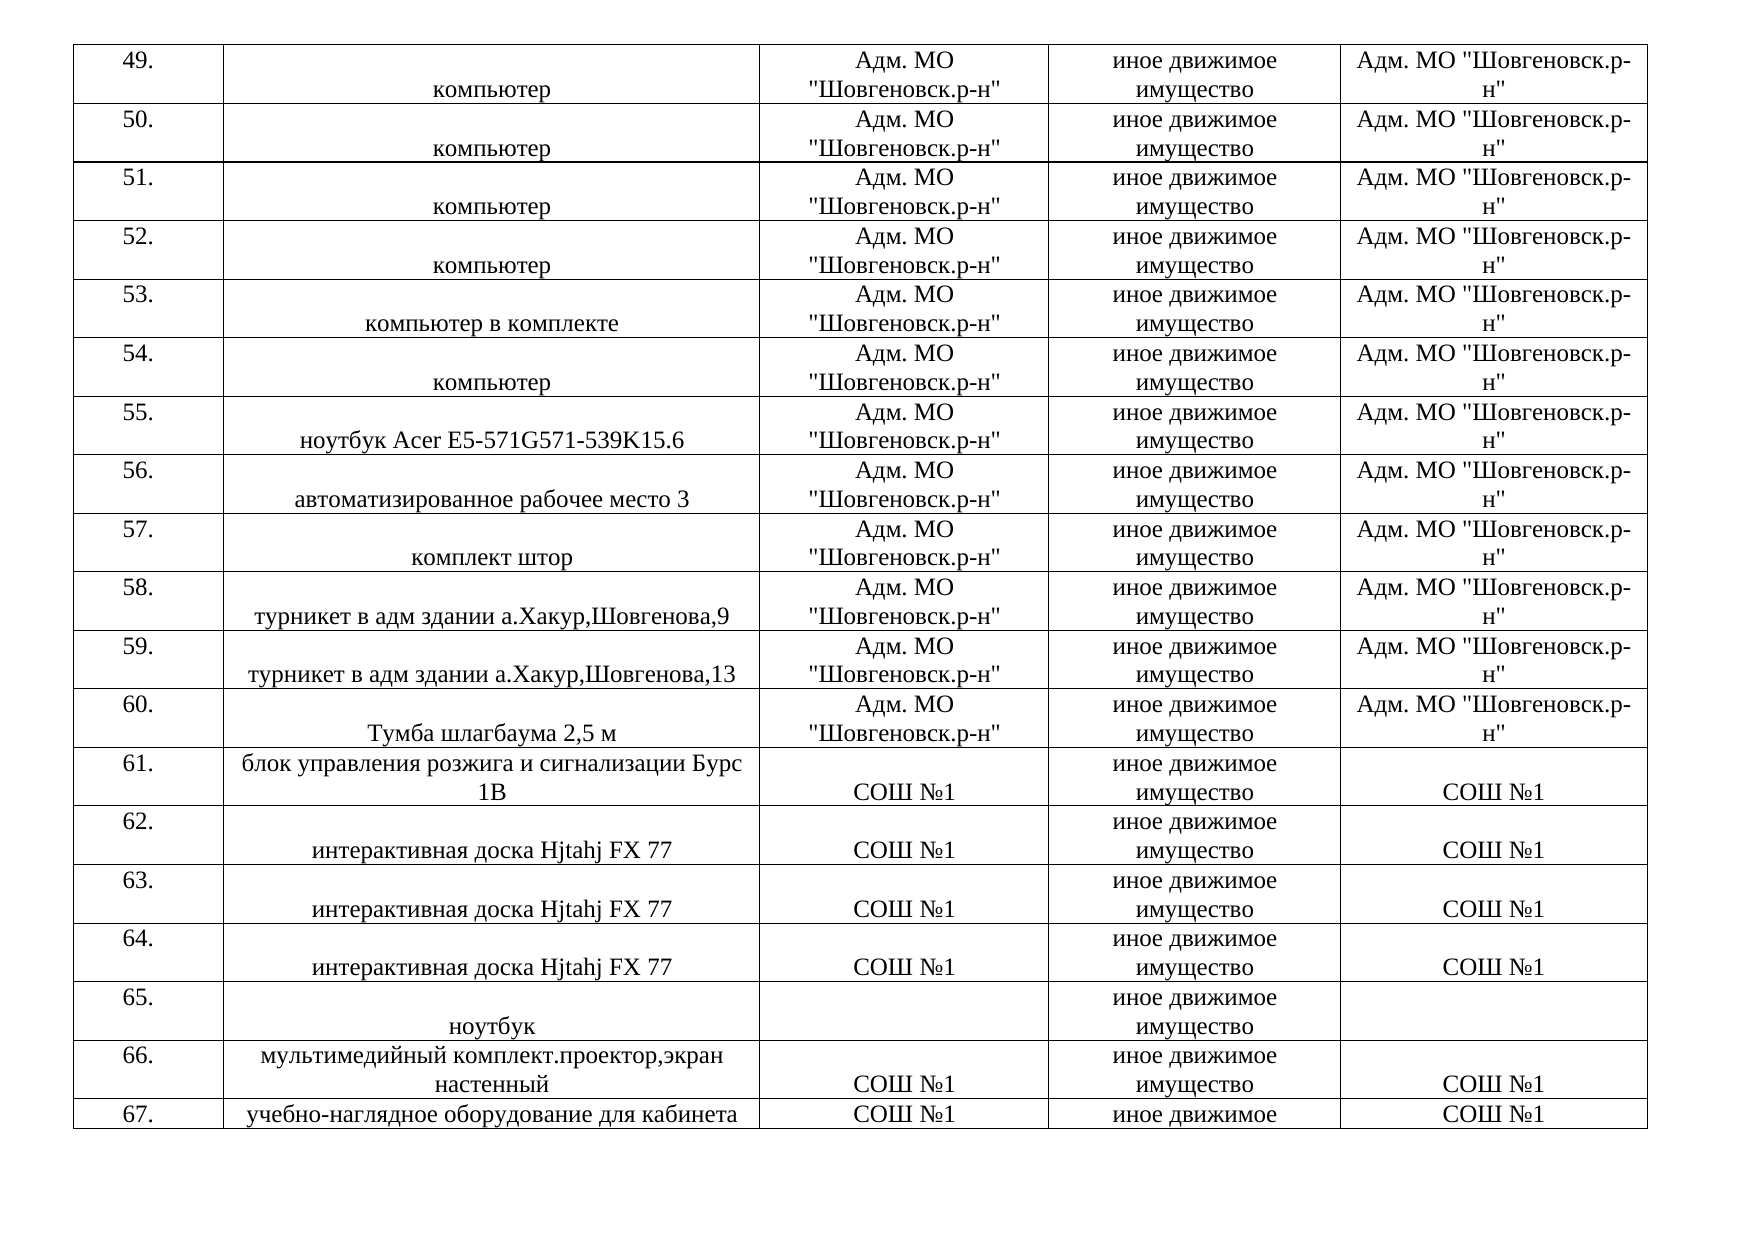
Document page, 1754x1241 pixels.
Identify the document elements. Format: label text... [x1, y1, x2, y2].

table_cell Адм. МО "Шовгеновск.р-н" [760, 163, 1048, 220]
table_cell комплект штор [224, 514, 759, 571]
table_cell [74, 982, 223, 1039]
table_cell [74, 338, 223, 396]
table_cell иное движимое имущество [1049, 455, 1340, 513]
table_cell Адм. МО "Шовгеновск.р-н" [1341, 338, 1647, 396]
table_cell СОШ №1 [1341, 748, 1647, 805]
table_cell иное движимое имущество [1049, 1041, 1340, 1098]
table_cell интерактивная доска Hjtahj FX 77 [224, 924, 759, 981]
table_cell Адм. МО "Шовгеновск.р-н" [1341, 221, 1647, 278]
table_cell [74, 924, 223, 981]
table_cell Адм. МО "Шовгеновск.р-н" [1341, 455, 1647, 513]
table_cell компьютер [224, 221, 759, 278]
table_cell Адм. МО "Шовгеновск.р-н" [1341, 397, 1647, 454]
table_cell [74, 572, 223, 630]
table_cell [74, 163, 223, 220]
table_cell турникет в адм здании а.Хакур,Шовгенова,13 [224, 631, 759, 688]
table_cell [1049, 45, 1340, 103]
table_cell [74, 45, 223, 103]
table_cell Адм. МО "Шовгеновск.р-н" [760, 689, 1048, 747]
table_cell СОШ №1 [1341, 1099, 1647, 1128]
table_cell [74, 1041, 223, 1098]
table_cell иное движимое имущество [1049, 163, 1340, 220]
table_cell иное движимое имущество [1049, 514, 1340, 571]
table_cell блок управления розжига и сигнализации Бурс 1В [224, 748, 759, 805]
table_cell турникет в адм здании а.Хакур,Шовгенова,9 [224, 572, 759, 630]
table_cell компьютер [224, 163, 759, 220]
table_cell [74, 631, 223, 688]
table_cell [74, 280, 223, 337]
table_cell Адм. МО "Шовгеновск.р-н" [1341, 631, 1647, 688]
table_cell Адм. МО "Шовгеновск.р-н" [760, 45, 1048, 103]
table_cell [74, 865, 223, 922]
table_cell [1341, 982, 1647, 1039]
table_cell СОШ №1 [760, 1041, 1048, 1098]
table_cell Адм. МО "Шовгеновск.р-н" [1341, 163, 1647, 220]
table_cell СОШ №1 [760, 1099, 1048, 1128]
table_cell [74, 221, 223, 278]
table_cell иное движимое имущество [1049, 982, 1340, 1039]
table_cell Адм. МО "Шовгеновск.р-н" [760, 104, 1048, 161]
table_cell компьютер [224, 104, 759, 161]
table_cell ноутбук Acer E5-571G571-539K15.6 [224, 397, 759, 454]
table_cell Адм. МО "Шовгеновск.р-н" [760, 455, 1048, 513]
table_cell компьютер [224, 338, 759, 396]
table_cell мультимедийный комплект.проектор,экран настенный [224, 1041, 759, 1098]
table_cell Адм. МО "Шовгеновск.р-н" [760, 572, 1048, 630]
table_cell [74, 806, 223, 864]
table_cell компьютер в комплекте [224, 280, 759, 337]
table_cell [224, 1099, 759, 1128]
table_cell иное движимое имущество [1049, 338, 1340, 396]
table_cell Тумба шлагбаума 2,5 м [224, 689, 759, 747]
table_cell Адм. МО "Шовгеновск.р-н" [760, 397, 1048, 454]
table_cell [74, 514, 223, 571]
table_cell СОШ №1 [760, 748, 1048, 805]
table_cell Адм. МО "Шовгеновск.р-н" [1341, 280, 1647, 337]
table_cell ноутбук [224, 982, 759, 1039]
table_cell [760, 982, 1048, 1039]
table_cell иное движимое имущество [1049, 280, 1340, 337]
table_cell Адм. МО "Шовгеновск.р-н" [760, 631, 1048, 688]
table_cell СОШ №1 [1341, 1041, 1647, 1098]
table_cell [74, 455, 223, 513]
table_cell иное движимое имущество [1049, 572, 1340, 630]
table_cell иное движимое имущество [1049, 865, 1340, 922]
table_cell [74, 748, 223, 805]
table_cell Адм. МО "Шовгеновск.р-н" [760, 280, 1048, 337]
table_cell интерактивная доска Hjtahj FX 77 [224, 865, 759, 922]
table_cell СОШ №1 [760, 865, 1048, 922]
table_cell [74, 104, 223, 161]
table_cell СОШ №1 [760, 924, 1048, 981]
table_cell СОШ №1 [760, 806, 1048, 864]
table_cell [74, 397, 223, 454]
table_cell СОШ №1 [1341, 924, 1647, 981]
table_cell [74, 689, 223, 747]
table_cell иное движимое имущество [1049, 397, 1340, 454]
table_cell Адм. МО "Шовгеновск.р-н" [1341, 689, 1647, 747]
table_cell СОШ №1 [1341, 806, 1647, 864]
table_cell иное движимое имущество [1049, 806, 1340, 864]
table_cell Адм. МО "Шовгеновск.р-н" [1341, 104, 1647, 161]
table_cell Адм. МО "Шовгеновск.р-н" [760, 514, 1048, 571]
table_cell иное движимое имущество [1049, 104, 1340, 161]
table_cell Адм. МО "Шовгеновск.р-н" [1341, 572, 1647, 630]
table_cell Адм. МО "Шовгеновск.р-н" [1341, 45, 1647, 103]
table_cell иное движимое имущество [1049, 689, 1340, 747]
table_cell автоматизированное рабочее место 3 [224, 455, 759, 513]
table_cell Адм. МО "Шовгеновск.р-н" [1341, 514, 1647, 571]
table_cell иное движимое имущество [1049, 924, 1340, 981]
table_cell Адм. МО "Шовгеновск.р-н" [760, 338, 1048, 396]
table_cell компьютер [224, 45, 759, 103]
table_cell иное движимое имущество [1049, 221, 1340, 278]
table_cell СОШ №1 [1341, 865, 1647, 922]
table_cell иное движимое имущество [1049, 748, 1340, 805]
table_cell иное движимое имущество [1049, 631, 1340, 688]
table_cell Адм. МО "Шовгеновск.р-н" [760, 221, 1048, 278]
table_cell [74, 1099, 223, 1128]
table_cell интерактивная доска Hjtahj FX 77 [224, 806, 759, 864]
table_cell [1049, 1099, 1340, 1128]
